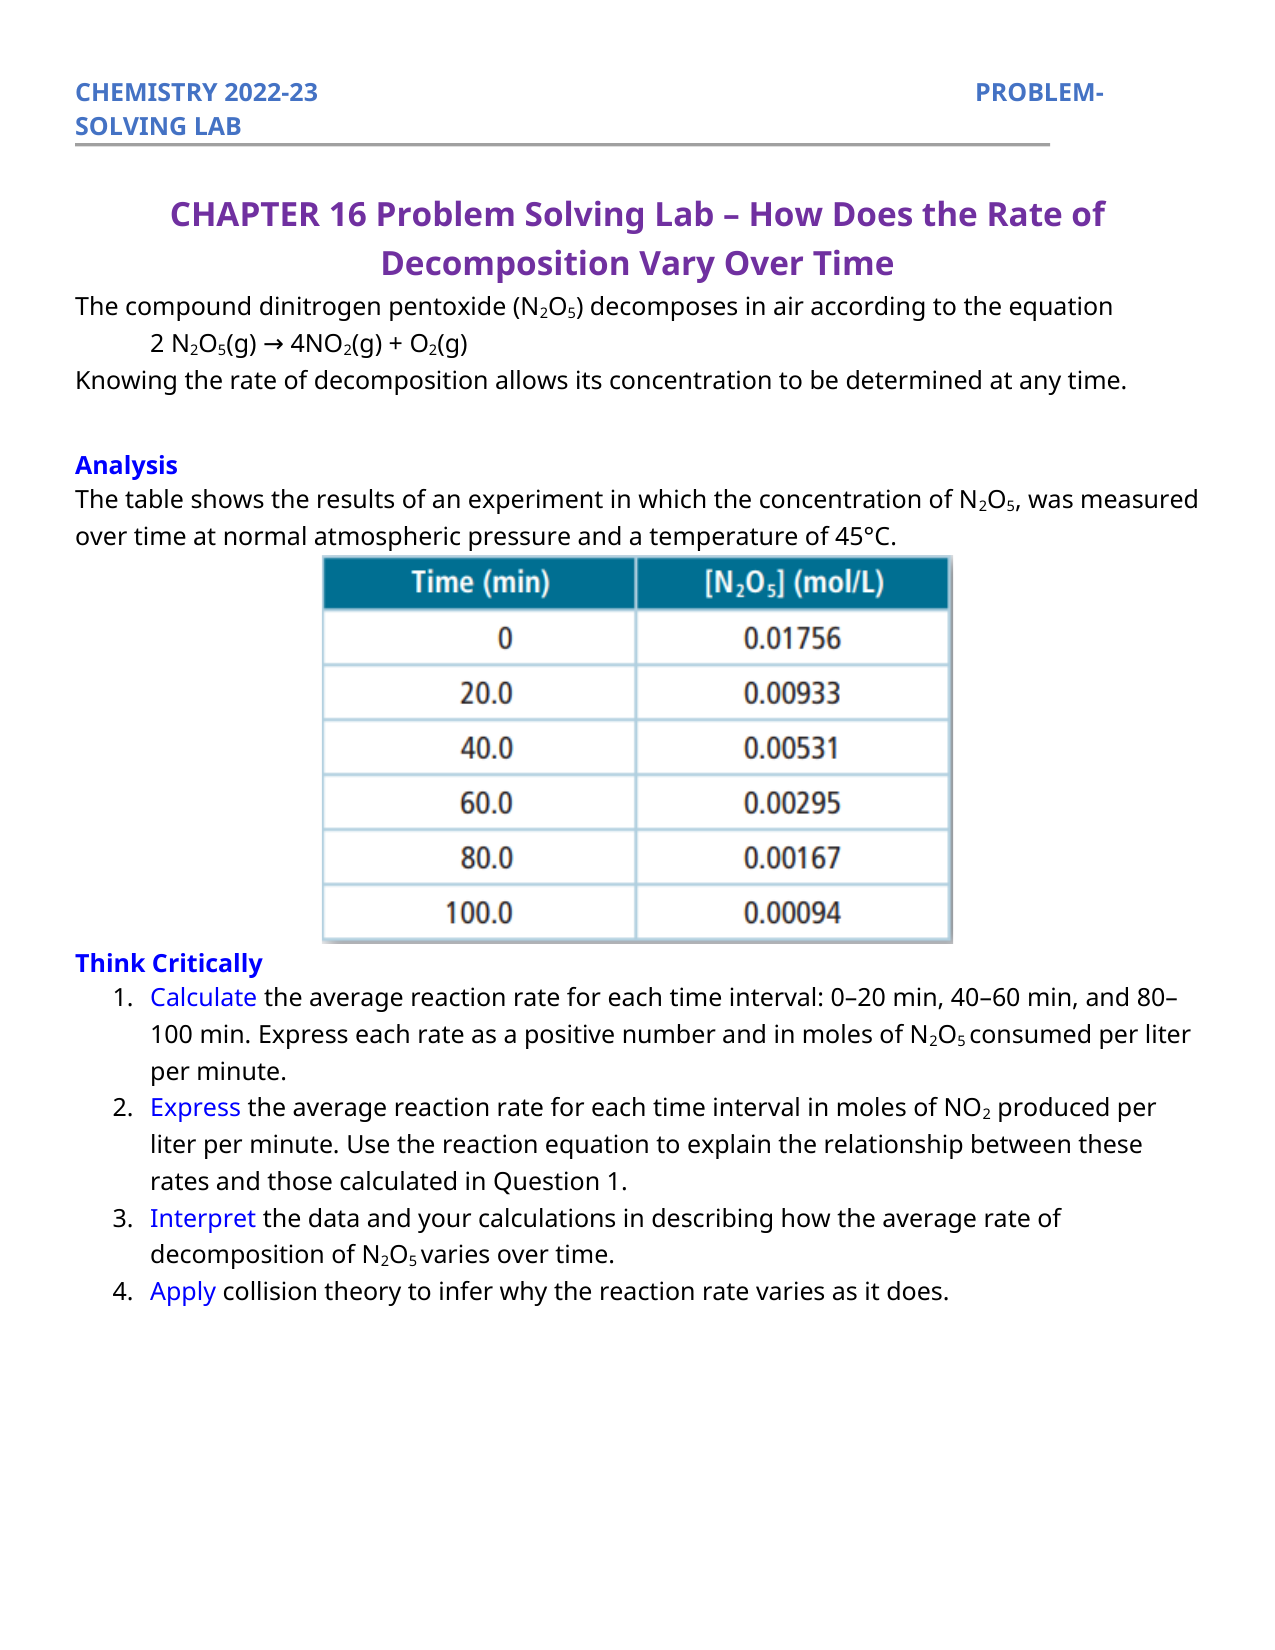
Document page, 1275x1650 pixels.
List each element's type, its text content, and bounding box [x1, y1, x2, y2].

text 2 N2O5(g) → 4NO2(g) + O2(g) [75, 326, 1200, 359]
list Calculate the average reaction rate for each time interval: 0–20 min, 40–60 min, and 80–100 min. Express each rate as a positive number and in moles of N2O5 consumed per liter per minute. [112, 979, 1200, 1087]
list Apply collision theory to infer why the reaction rate varies as it does. [112, 1274, 1200, 1308]
text The table shows the results of an experiment in which the concentration of N2O5, was measured over time at normal atmospheric pressure and a temperature of 45°C. [75, 482, 1200, 553]
text Analysis [75, 448, 1200, 482]
list Express the average reaction rate for each time interval in moles of NO2 produced per liter per minute. Use the reaction equation to explain the relationship between these rates and those calculated in Question 1. [112, 1090, 1200, 1197]
text CHAPTER 16 Problem Solving Lab – How Does the Rate of Decomposition Vary Over Time [75, 191, 1200, 285]
text The compound dinitrogen pentoxide (N2O5) decomposes in air according to the equation [75, 289, 1200, 323]
text Think Critically [75, 946, 1200, 979]
list Interpret the data and your calculations in describing how the average rate of decomposition of N2O5 varies over time. [112, 1200, 1200, 1271]
text CHEMISTRY 2022-23 PROBLEM-SOLVING LAB [75, 75, 1200, 143]
picture [321, 555, 954, 944]
text Knowing the rate of decomposition allows its concentration to be determined at any time. [75, 362, 1200, 396]
